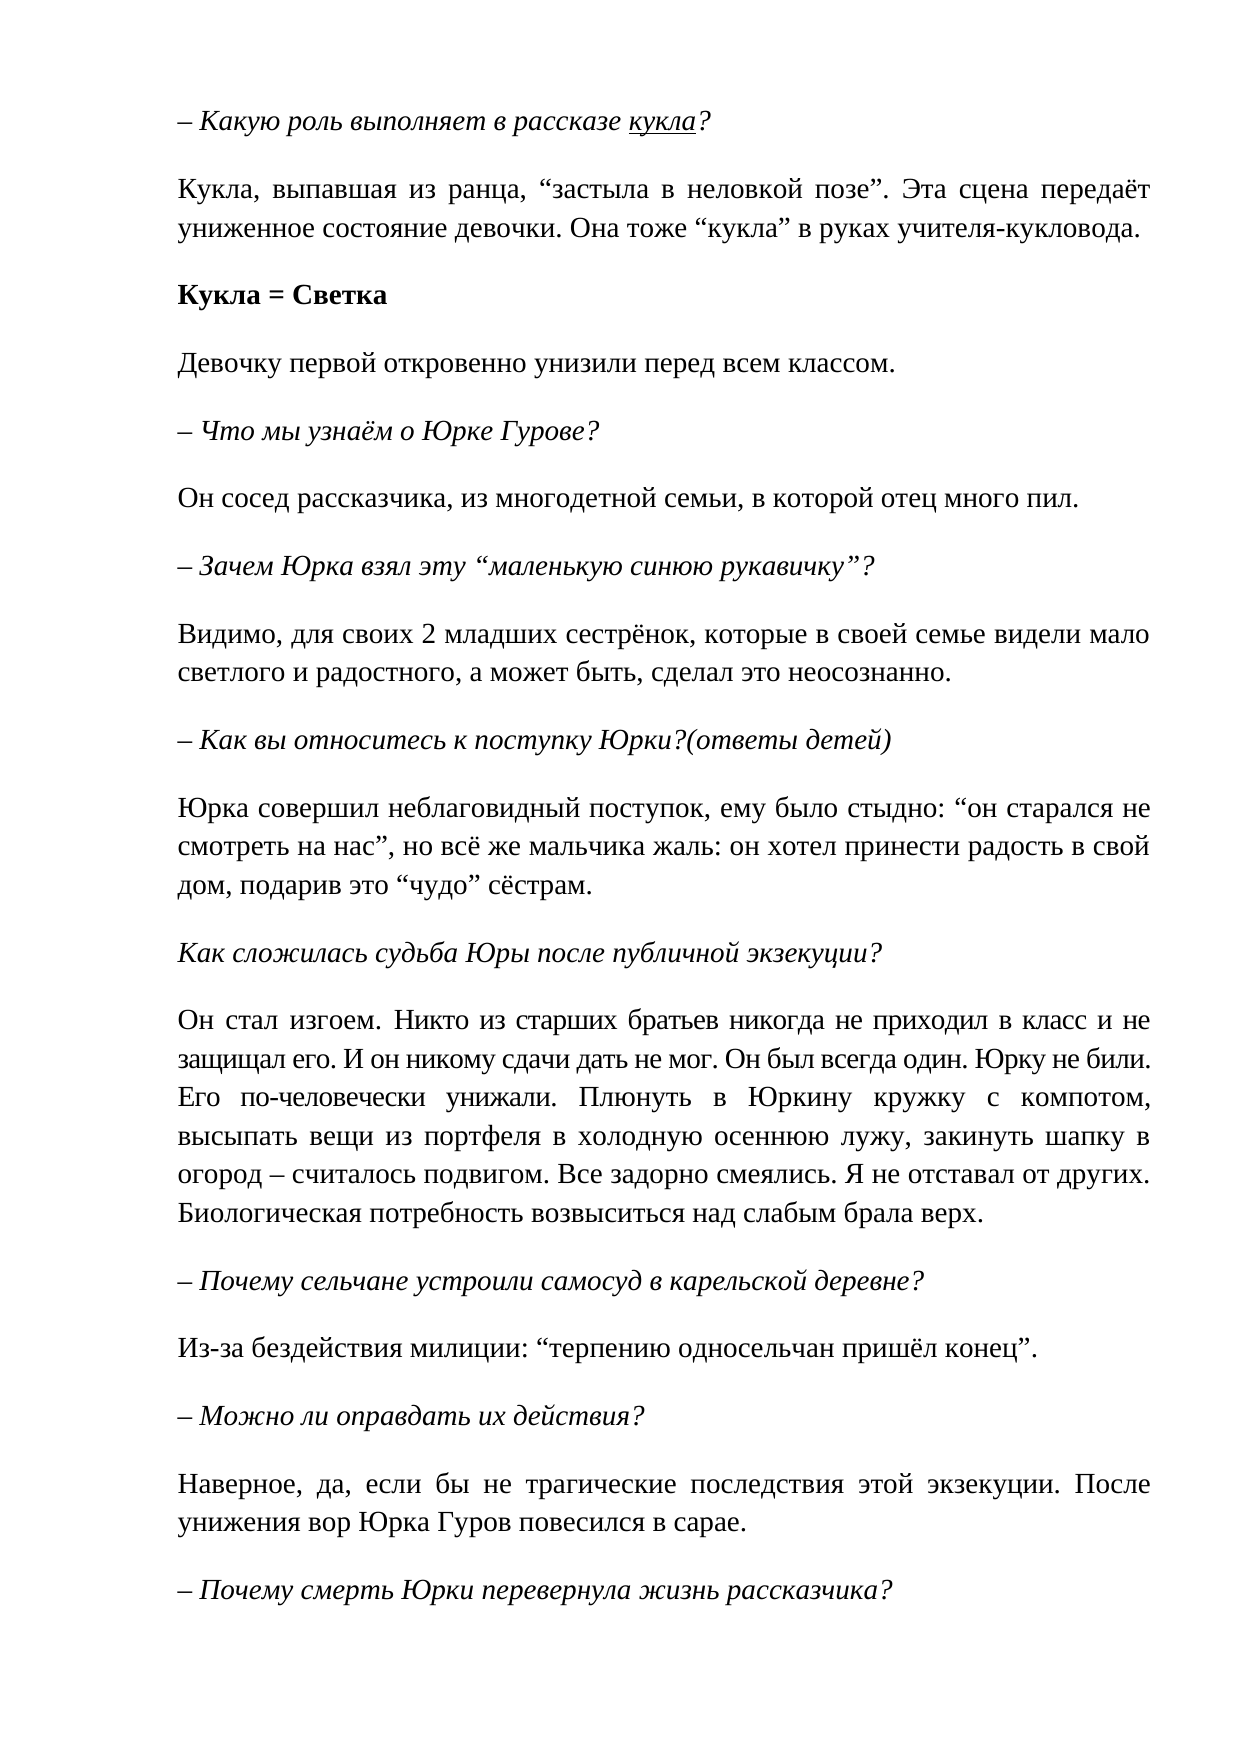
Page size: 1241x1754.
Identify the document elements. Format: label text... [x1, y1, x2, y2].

text – Почему смерть Юрки перевернула жизнь рассказчика? [177, 1572, 1152, 1606]
text Он стал изгоем. Никто из старших братьев никогда не приходил в класс и не защищал его. И он никому сдачи дать не мог. Он был всегда один. Юрку не били. Его по-человечески унижали. Плюнуть в Юркину кружку с компотом, высыпать вещи из портфеля в холодную осеннюю лужу, закинуть шапку в огород – считалось подвигом. Все задорно смеялись. Я не отставал от других. Биологическая потребность возвыситься над слабым брала верх. [177, 1002, 1152, 1229]
text Наверное, да, если бы не трагические последствия этой экзекуции. После унижения вор Юрка Гуров повесился в сарае. [177, 1466, 1152, 1538]
text Он сосед рассказчика, из многодетной семьи, в которой отец много пил. [177, 481, 1152, 514]
text – Как вы относитесь к поступку Юрки?(ответы детей) [177, 722, 1152, 756]
text Кукла = Светка [177, 277, 1152, 311]
text – Какую роль выполняет в рассказе кукла? [177, 103, 1152, 137]
text – Что мы узнаём о Юрке Гурове? [177, 413, 1152, 446]
text – Можно ли оправдать их действия? [177, 1398, 1152, 1432]
text – Почему сельчане устроили самосуд в карельской деревне? [177, 1263, 1152, 1296]
text Девочку первой откровенно унизили перед всем классом. [177, 345, 1152, 379]
text – Зачем Юрка взял эту “маленькую синюю рукавичку”? [177, 548, 1152, 582]
text Из-за бездействия милиции: “терпению односельчан пришёл конец”. [177, 1331, 1152, 1364]
text Как сложилась судьба Юры после публичной экзекуции? [177, 935, 1152, 968]
text Видимо, для своих 2 младших сестрёнок, которые в своей семье видели мало светлого и радостного, а может быть, сделал это неосознанно. [177, 616, 1152, 688]
text Юрка совершил неблаговидный поступок, ему было стыдно: “он старался не смотреть на нас”, но всё же мальчика жаль: он хотел принести радость в свой дом, подарив это “чудо” сёстрам. [177, 790, 1152, 901]
text Кукла, выпавшая из ранца, “застыла в неловкой позе”. Эта сцена передаёт униженное состояние девочки. Она тоже “кукла” в руках учителя-кукловода. [177, 171, 1152, 243]
